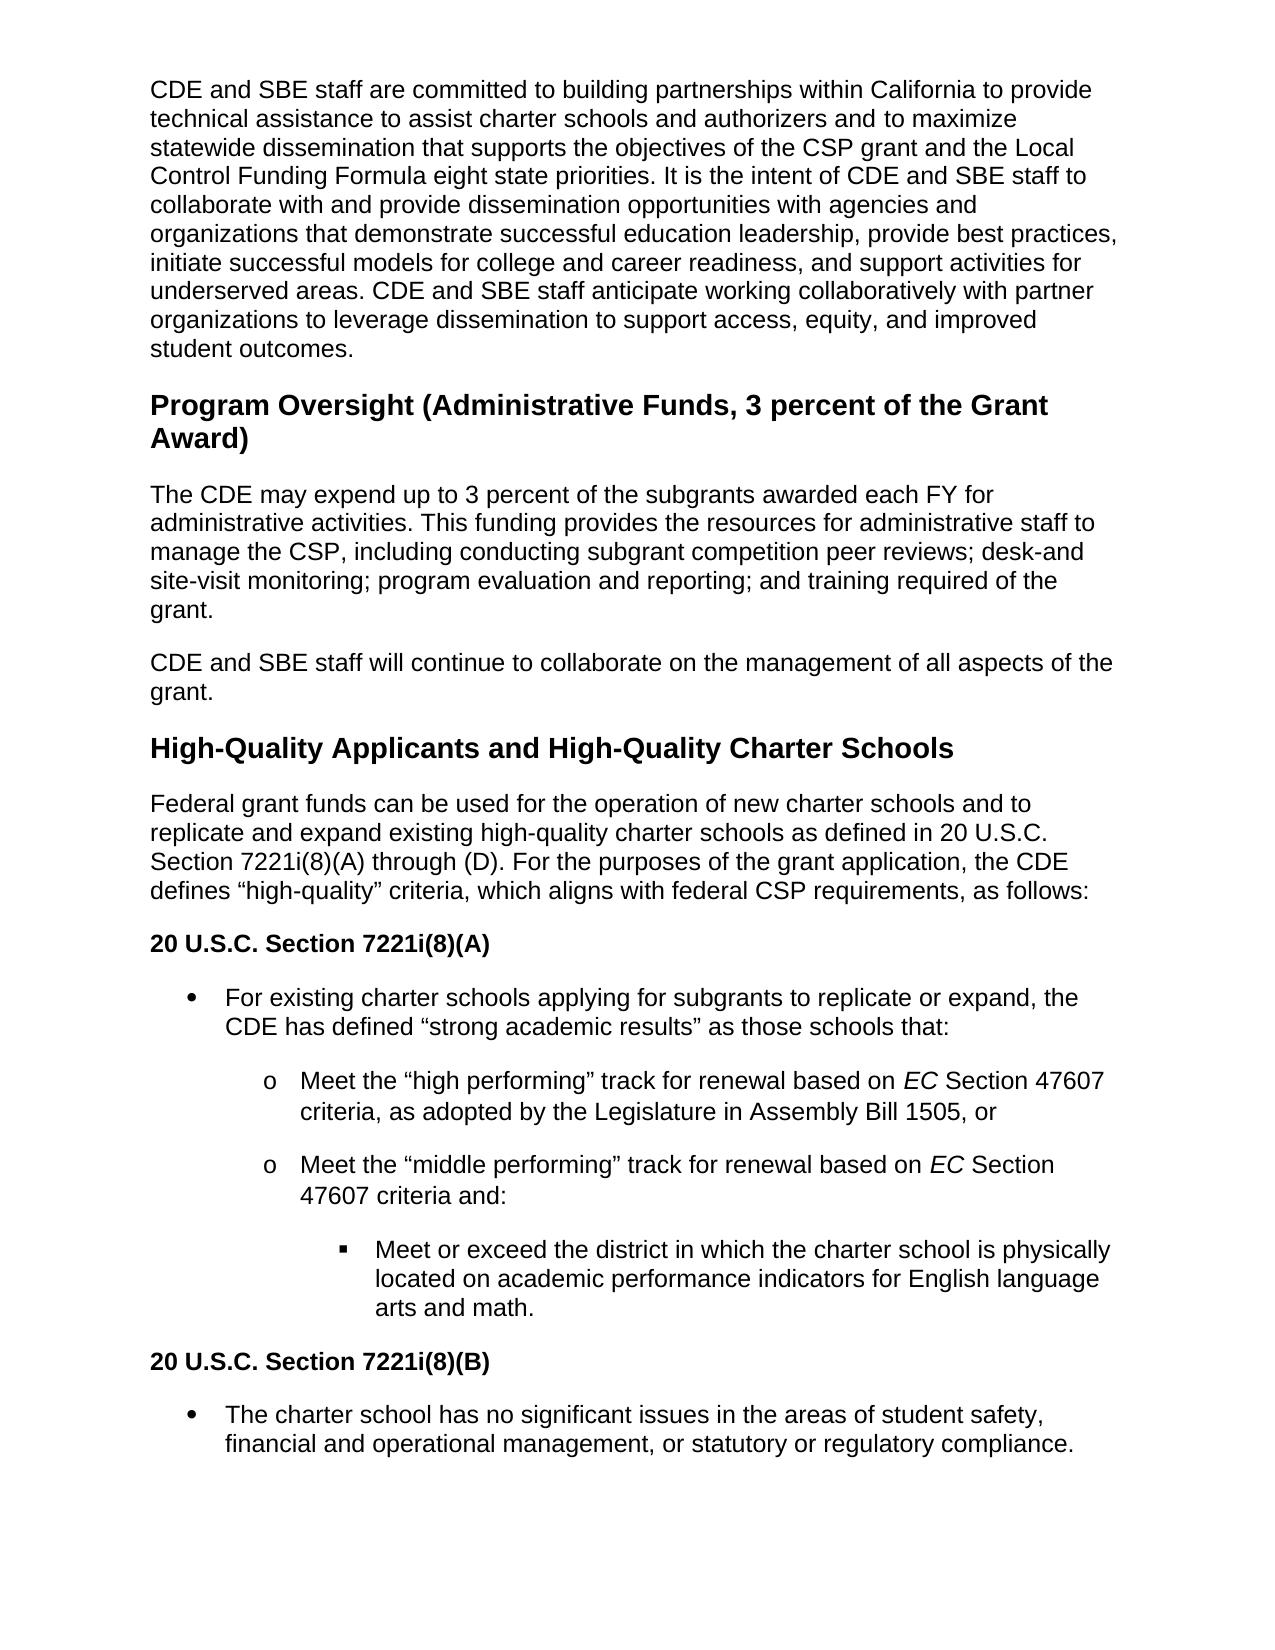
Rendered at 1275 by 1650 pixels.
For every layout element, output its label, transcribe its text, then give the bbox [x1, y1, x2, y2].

text CDE and SBE staff are committed to building partnerships within California to provide technical assistance to assist charter schools and authorizers and to maximize statewide dissemination that supports the objectives of the CSP grant and the Local Control Funding Formula eight state priorities. It is the intent of CDE and SBE staff to collaborate with and provide dissemination opportunities with agencies and organizations that demonstrate successful education leadership, provide best practices, initiate successful models for college and career readiness, and support activities for underserved areas. CDE and SBE staff anticipate working collaboratively with partner organizations to leverage dissemination to support access, equity, and improved student outcomes. [150, 75, 1125, 362]
text CDE and SBE staff will continue to collaborate on the management of all aspects of the grant. [150, 648, 1125, 706]
list The CDE may expend up to 3 percent of the subgrants awarded each FY for administrative activities. This funding provides the resources for administrative staff to manage the CSP, including conducting subgrant competition peer reviews; desk-and site-visit monitoring; program evaluation and reporting; and training required of the grant. [150, 479, 1125, 623]
subtitle Program Oversight (Administrative Funds, 3 percent of the Grant Award) [150, 387, 1125, 454]
subtitle 20 U.S.C. Section 7221i(8)(A) [150, 929, 1125, 958]
list Meet or exceed the district in which the charter school is physically located on academic performance indicators for English language arts and math. [337, 1235, 1125, 1321]
list For existing charter schools applying for subgrants to replicate or expand, the CDE has defined “strong academic results” as those schools that: [187, 983, 1125, 1041]
subtitle High-Quality Applicants and High-Quality Charter Schools [150, 731, 1125, 764]
list The charter school has no significant issues in the areas of student safety, financial and operational management, or statutory or regulatory compliance. [187, 1400, 1125, 1458]
list Meet the “high performing” track for renewal based on EC Section 47607 criteria, as adopted by the Legislature in Assembly Bill 1505, or [262, 1066, 1125, 1125]
list Meet the “middle performing” track for renewal based on EC Section 47607 criteria and: [262, 1150, 1125, 1210]
subtitle 20 U.S.C. Section 7221i(8)(B) [150, 1346, 1125, 1375]
list Federal grant funds can be used for the operation of new charter schools and to replicate and expand existing high-quality charter schools as defined in 20 U.S.C. Section 7221i(8)(A) through (D). For the purposes of the grant application, the CDE defines “high-quality” criteria, which aligns with federal CSP requirements, as follows: [150, 789, 1125, 904]
